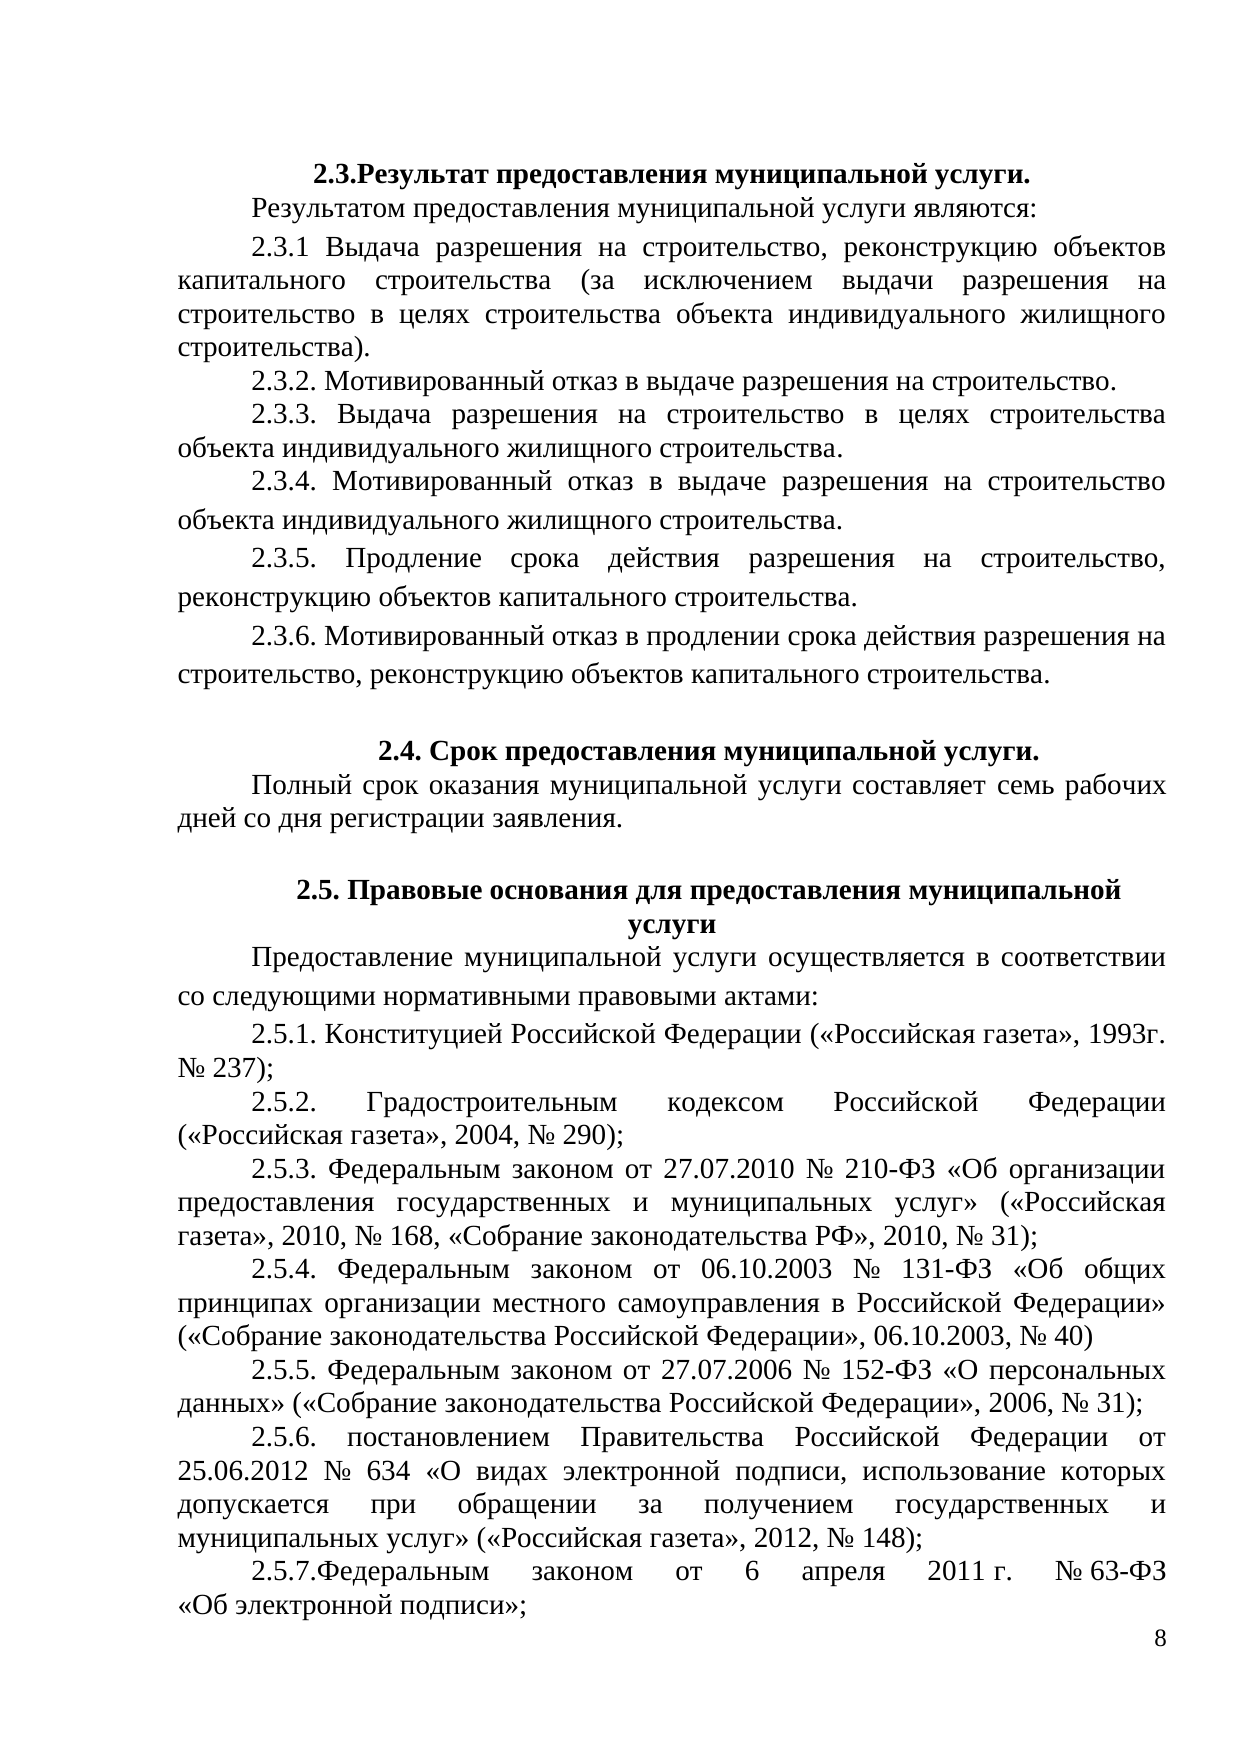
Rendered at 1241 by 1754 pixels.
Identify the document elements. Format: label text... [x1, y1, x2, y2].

text 2.3.4. Мотивированный отказ в выдаче разрешения на строительство объекта индивидуального жилищного строительства. [177, 463, 1167, 536]
text 2.3.5. Продление срока действия разрешения на строительство, реконструкцию объектов капитального строительства. [177, 541, 1167, 613]
text 2.3.2. Мотивированный отказ в выдаче разрешения на строительство. [177, 363, 1167, 396]
text 2.5.5. Федеральным законом от 27.07.2006 № 152-ФЗ «О персональных данных» («Собрание законодательства Российской Федерации», 2006, № 31); [177, 1352, 1167, 1419]
text 2.5.4. Федеральным законом от 06.10.2003 № 131-ФЗ «Об общих принципах организации местного самоуправления в Российской Федерации» («Собрание законодательства Российской Федерации», 06.10.2003, № 40) [177, 1251, 1167, 1352]
text 2.5.2. Градостроительным кодексом Российской Федерации («Российская газета», 2004, № 290); [177, 1084, 1167, 1151]
text Полный срок оказания муниципальной услуги составляет семь рабочих дней со дня регистрации заявления. [177, 767, 1167, 834]
text 2.5.6. постановлением Правительства Российской Федерации от 25.06.2012 № 634 «О видах электронной подписи, использование которых допускается при обращении за получением государственных и муниципальных услуг» («Российская газета», 2012, № 148); [177, 1419, 1167, 1553]
subtitle 2.4. Срок предоставления муниципальной услуги. [177, 733, 1167, 767]
text 2.3.3. Выдача разрешения на строительство в целях строительства объекта индивидуального жилищного строительства. [177, 396, 1167, 463]
text 2.5.3. Федеральным законом от 27.07.2010 № 210-ФЗ «Об организации предоставления государственных и муниципальных услуг» («Российская газета», 2010, № 168, «Собрание законодательства РФ», 2010, № 31); [177, 1151, 1167, 1251]
subtitle 2.3.Результат предоставления муниципальной услуги. [177, 157, 1167, 190]
text 2.5.1. Конституцией Российской Федерации («Российская газета», 1993г. № 237); [177, 1017, 1167, 1084]
text Результатом предоставления муниципальной услуги являются: [251, 190, 1167, 224]
text 2.3.1 Выдача разрешения на строительство, реконструкцию объектов капитального строительства (за исключением выдачи разрешения на строительство в целях строительства объекта индивидуального жилищного строительства). [177, 229, 1167, 363]
text Предоставление муниципальной услуги осуществляется в соответствии со следующими нормативными правовыми актами: [177, 939, 1167, 1012]
text 2.5.7.Федеральным законом от 6 апреля 2011 г. № 63-ФЗ «Об электронной подписи»; [177, 1553, 1167, 1620]
text 2.3.6. Мотивированный отказ в продлении срока действия разрешения на строительство, реконструкцию объектов капитального строительства. [177, 618, 1167, 690]
subtitle 2.5. Правовые основания для предоставления муниципальной услуги [177, 872, 1167, 939]
